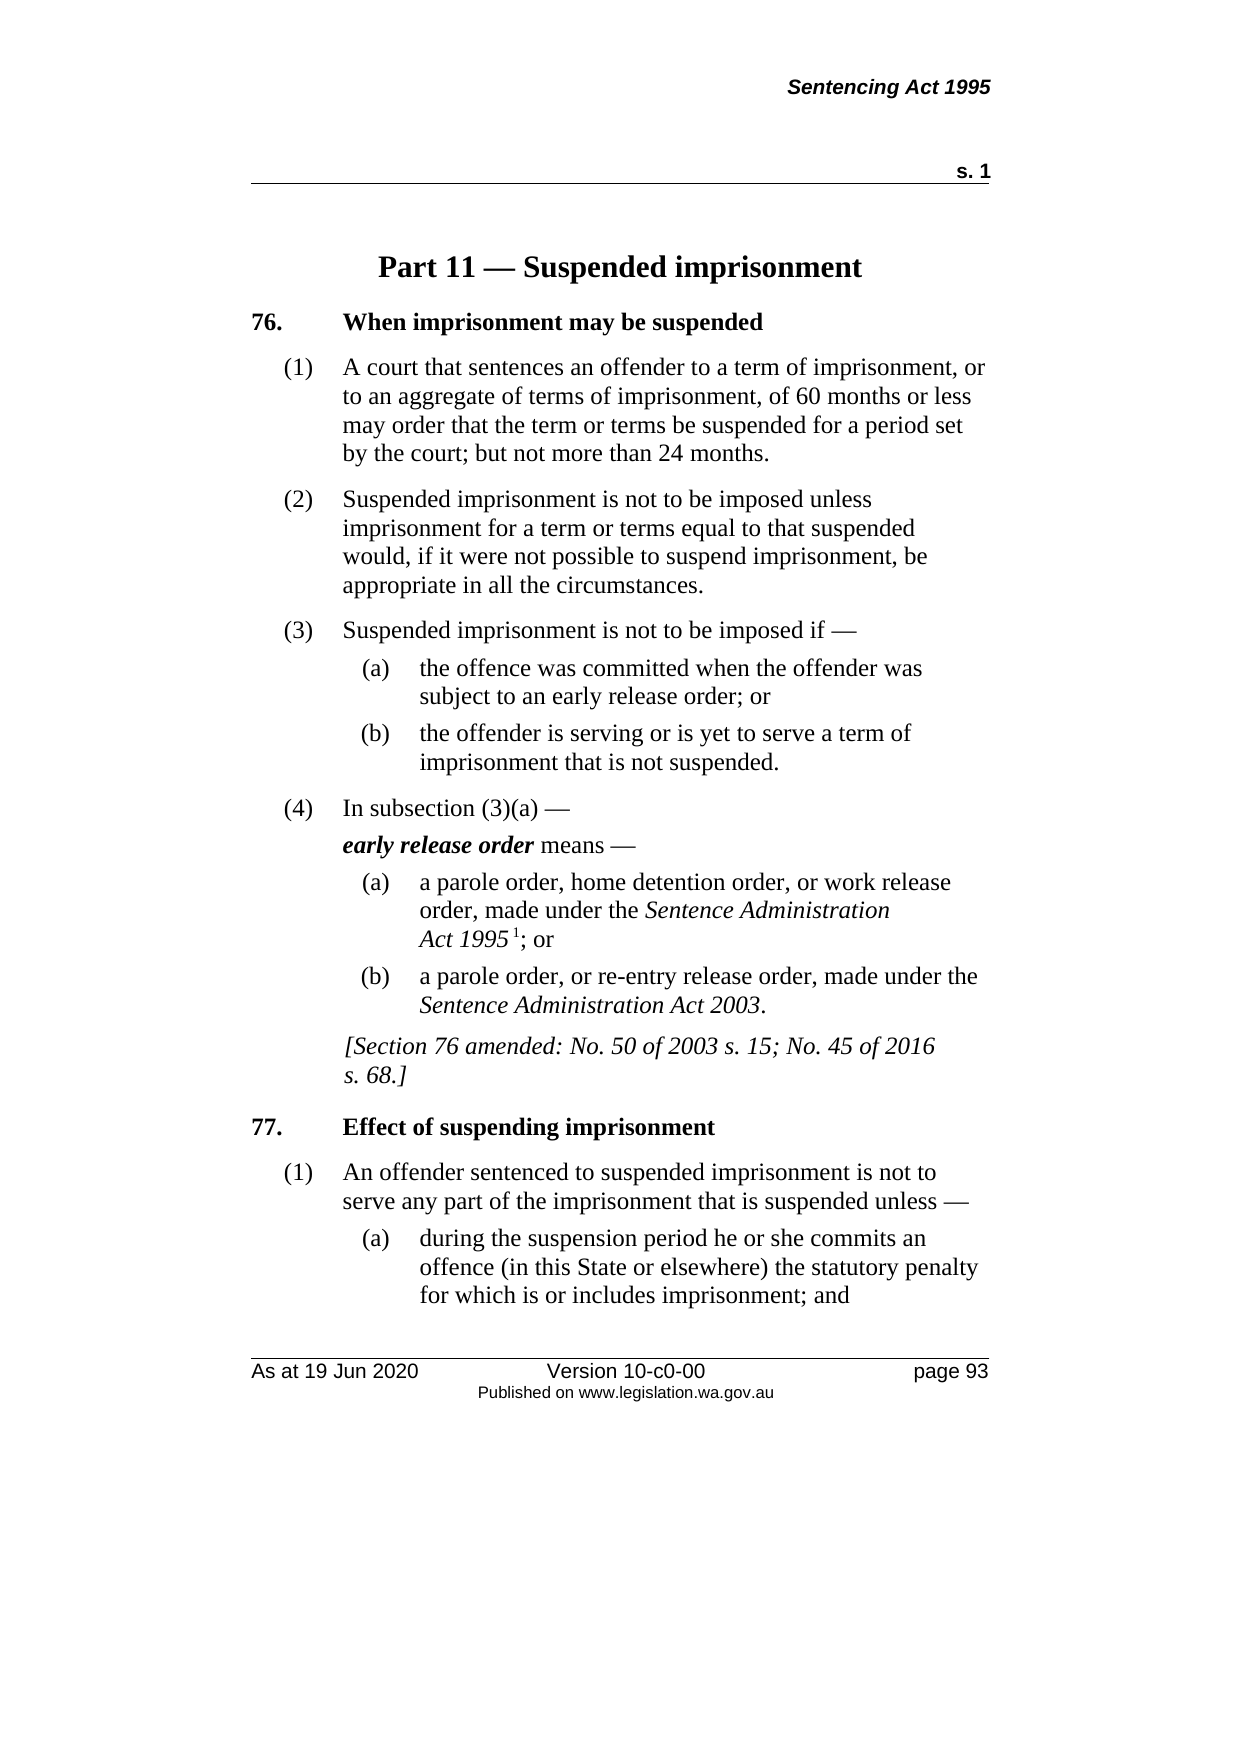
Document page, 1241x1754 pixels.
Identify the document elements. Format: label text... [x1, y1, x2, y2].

text early release order means — [251, 830, 989, 858]
text (b) a parole order, or re-entry release order, made under the Sentence Administration Act 2003. [251, 961, 989, 1019]
text (a) the offence was committed when the offender was subject to an early release order; or [251, 653, 989, 710]
text (3) Suspended imprisonment is not to be imposed if — [251, 616, 989, 644]
subtitle 77. Effect of suspending imprisonment [251, 1112, 989, 1141]
text [Section 76 amended: No. 50 of 2003 s. 15; No. 45 of 2016 s. 68.] [251, 1031, 989, 1089]
subtitle Part 11 — Suspended imprisonment [251, 248, 989, 284]
text (a) a parole order, home detention order, or work release order, made under the Sentence Administration Act 1995 1; or [251, 867, 989, 953]
text (4) In subsection (3)(a) — [251, 793, 989, 821]
text (1) A court that sentences an offender to a term of imprisonment, or to an aggregate of terms of imprisonment, of 60 months or less may order that the term or terms be suspended for a period set by the court; but not more than 24 months. [251, 352, 989, 467]
text (1) An offender sentenced to suspended imprisonment is not to serve any part of the imprisonment that is suspended unless — [251, 1157, 989, 1215]
text (a) during the suspension period he or she commits an offence (in this State or elsewhere) the statutory penalty for which is or includes imprisonment; and [251, 1223, 989, 1309]
text (b) the offender is serving or is yet to serve a term of imprisonment that is not suspended. [251, 718, 989, 776]
subtitle 76. When imprisonment may be suspended [251, 307, 989, 336]
text (2) Suspended imprisonment is not to be imposed unless imprisonment for a term or terms equal to that suspended would, if it were not possible to suspend imprisonment, be appropriate in all the circumstances. [251, 484, 989, 599]
